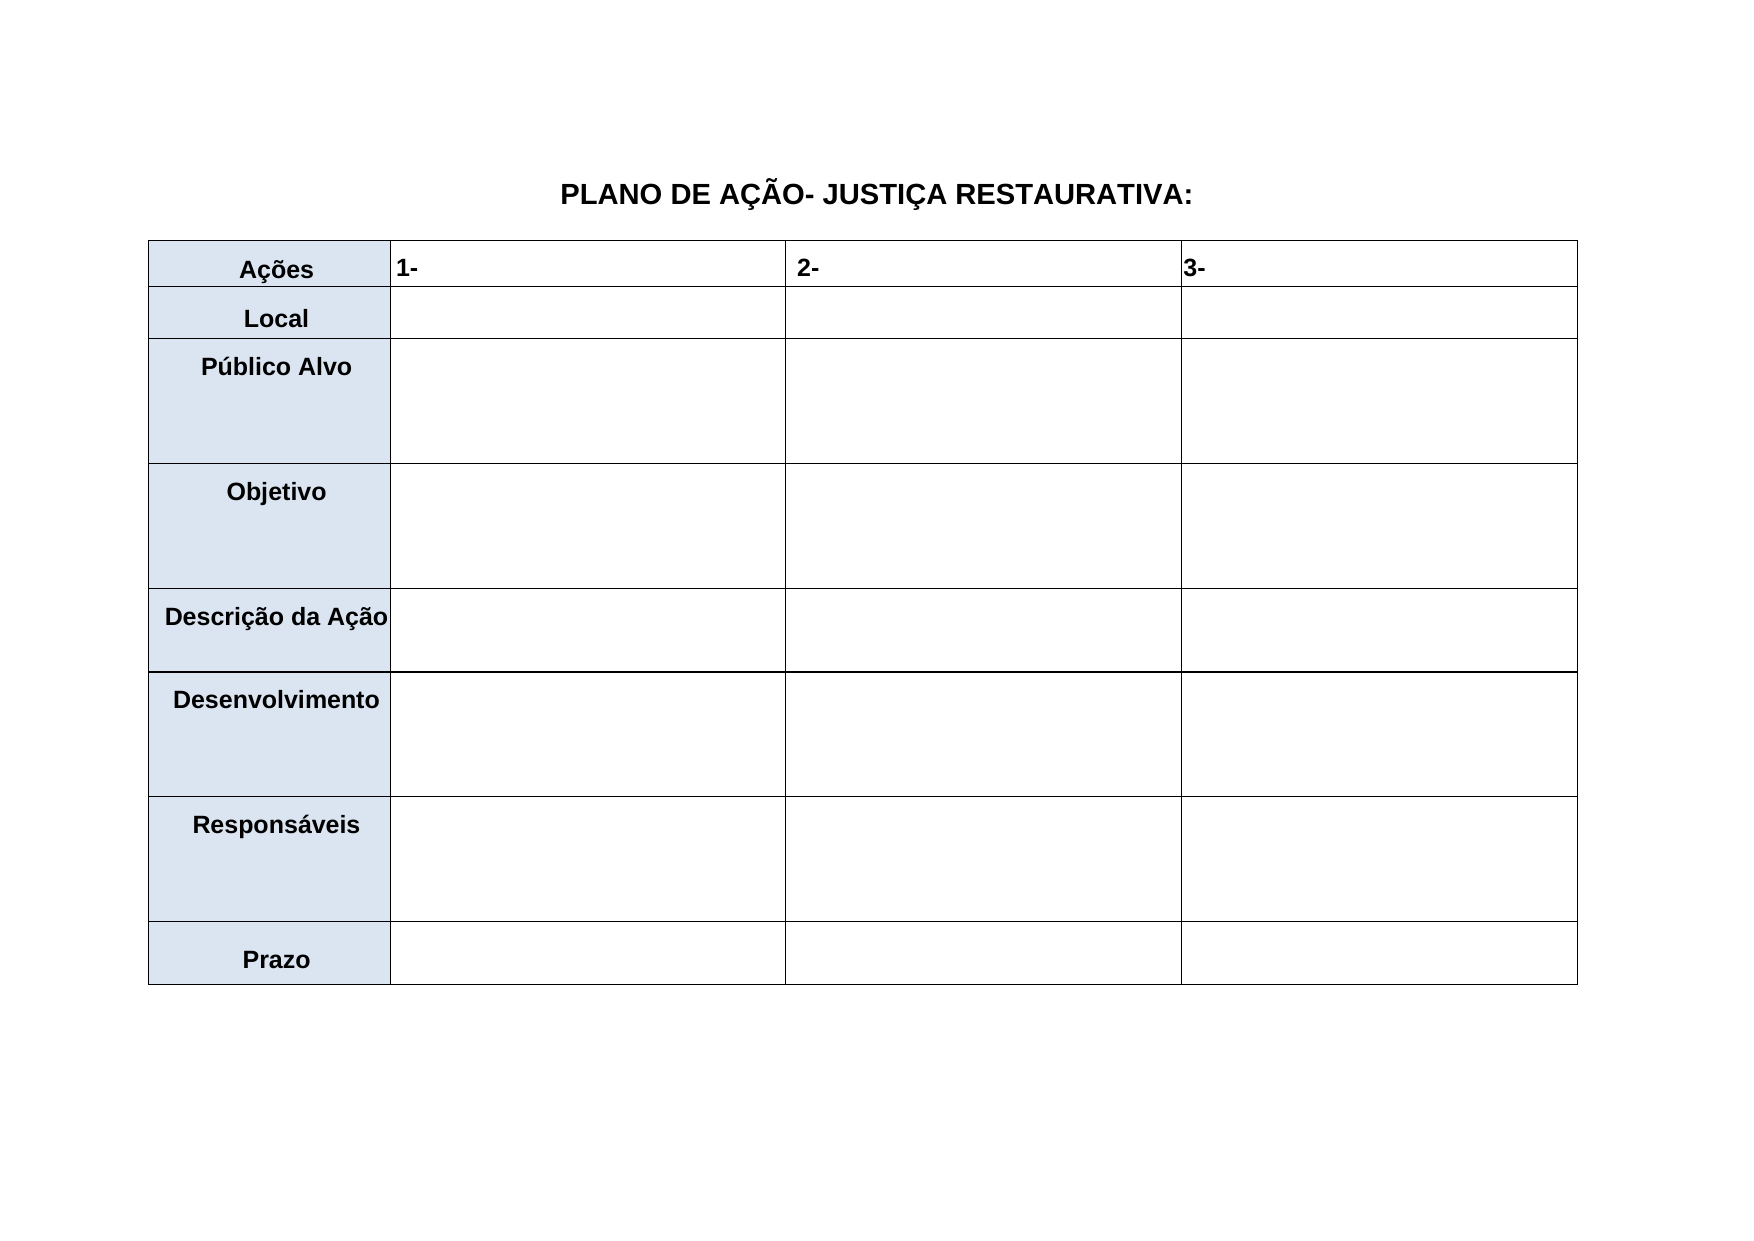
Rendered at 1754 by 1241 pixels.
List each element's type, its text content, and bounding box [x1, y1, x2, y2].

table_cell [1182, 339, 1577, 463]
text PLANO DE AÇÃO- JUSTIÇA RESTAURATIVA: [148, 177, 1606, 211]
table_cell [1182, 287, 1577, 338]
table_cell [391, 339, 785, 463]
table_header [786, 241, 1181, 286]
table_cell [1182, 464, 1577, 588]
table_header [391, 241, 785, 286]
table_cell [391, 797, 785, 921]
table_cell [391, 673, 785, 796]
table_cell Responsáveis [149, 797, 390, 921]
table_cell [391, 464, 785, 588]
table_header [1182, 241, 1577, 286]
table_cell [391, 922, 785, 984]
table_cell [786, 464, 1181, 588]
table_cell [786, 287, 1181, 338]
table_cell [1182, 673, 1577, 796]
table_cell [1182, 797, 1577, 921]
table_cell Desenvolvimento [149, 673, 390, 796]
table_cell [786, 589, 1181, 671]
table_cell Objetivo [149, 464, 390, 588]
table_cell [391, 589, 785, 671]
table_cell [786, 673, 1181, 796]
table_cell Público Alvo [149, 339, 390, 463]
table_cell Local [149, 287, 390, 338]
table_cell [1182, 922, 1577, 984]
table_cell Descrição da Ação [149, 589, 390, 671]
table_cell [391, 287, 785, 338]
table_cell [786, 922, 1181, 984]
table_cell [786, 797, 1181, 921]
table_cell [1182, 589, 1577, 671]
table_cell [786, 339, 1181, 463]
table_header Ações [149, 241, 390, 286]
table_cell Prazo [149, 922, 390, 984]
